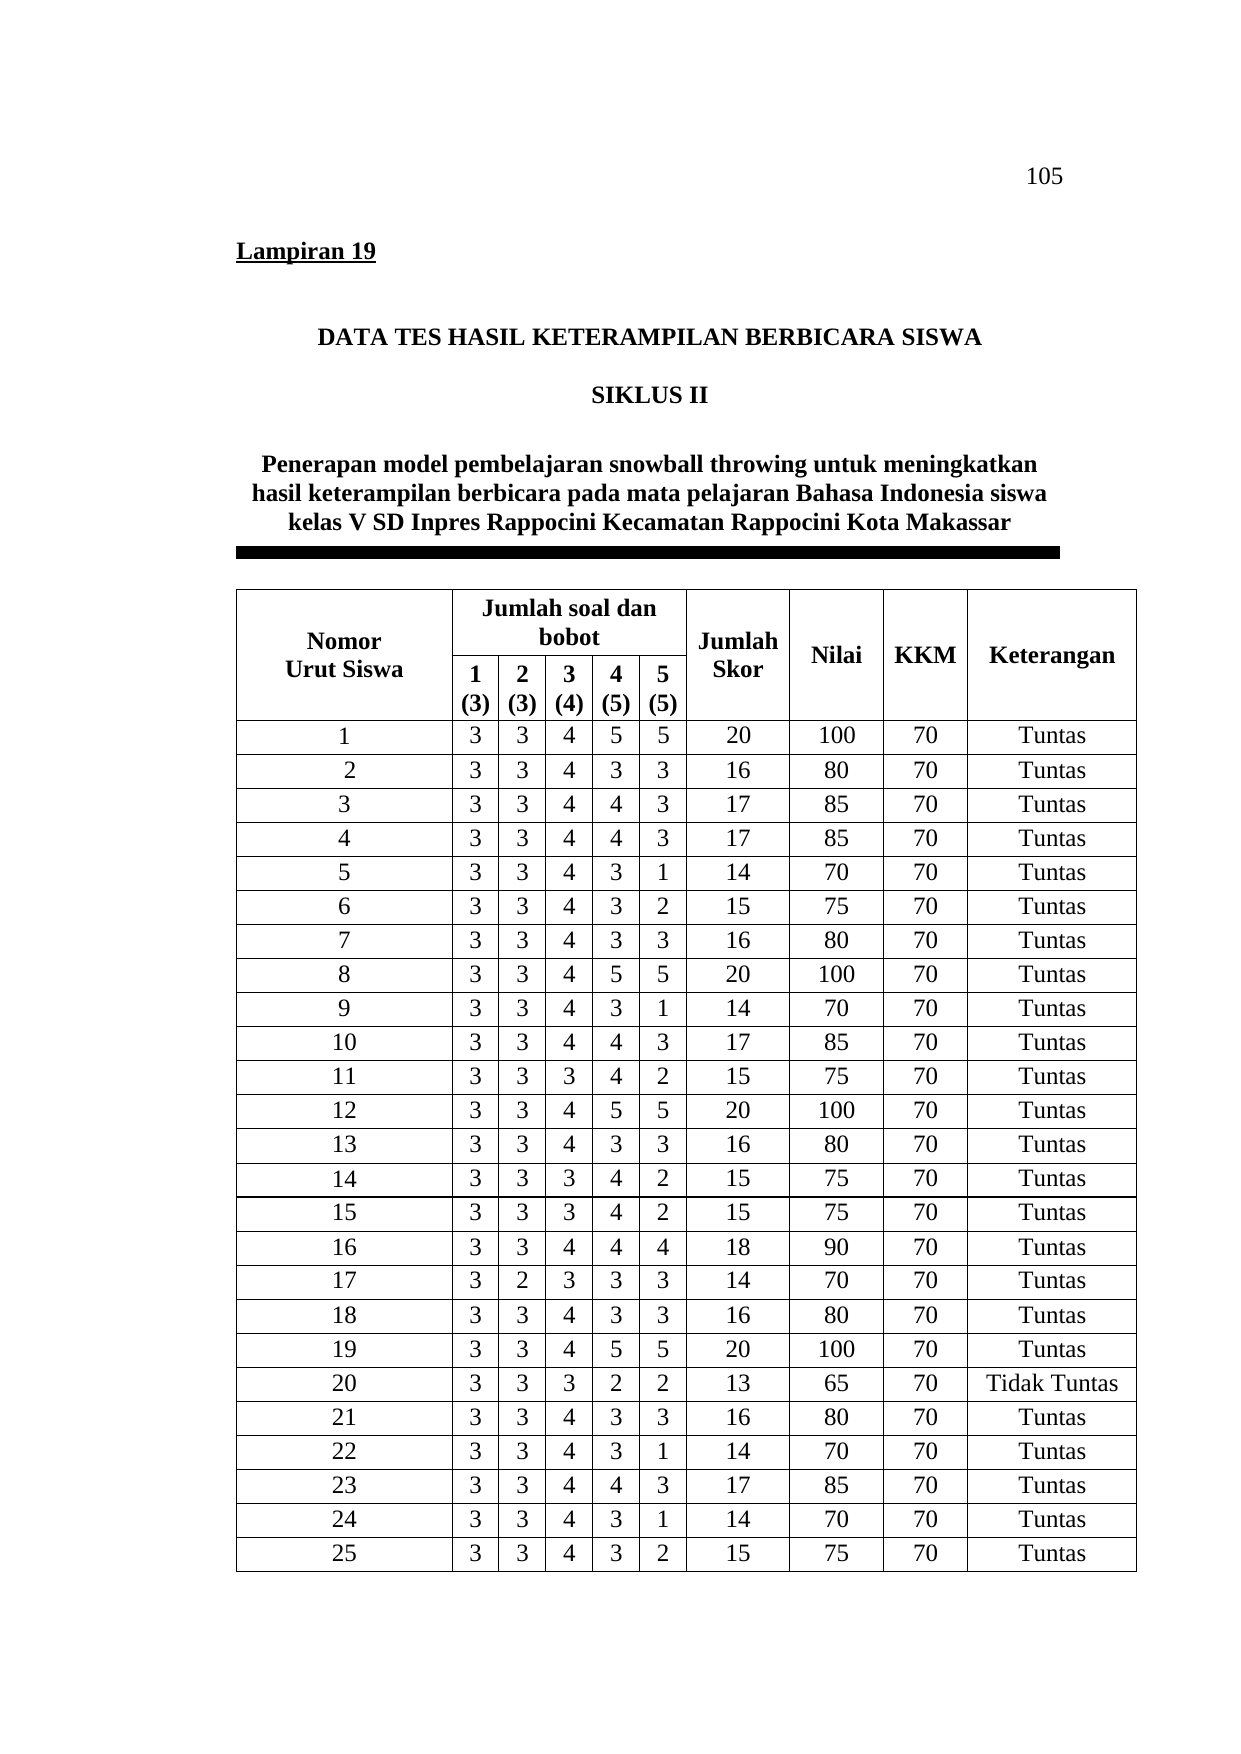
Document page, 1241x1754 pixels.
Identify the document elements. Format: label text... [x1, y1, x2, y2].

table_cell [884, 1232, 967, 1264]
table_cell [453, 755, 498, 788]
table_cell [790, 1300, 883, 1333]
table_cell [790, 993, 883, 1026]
text Lampiran 19 [236, 236, 1063, 265]
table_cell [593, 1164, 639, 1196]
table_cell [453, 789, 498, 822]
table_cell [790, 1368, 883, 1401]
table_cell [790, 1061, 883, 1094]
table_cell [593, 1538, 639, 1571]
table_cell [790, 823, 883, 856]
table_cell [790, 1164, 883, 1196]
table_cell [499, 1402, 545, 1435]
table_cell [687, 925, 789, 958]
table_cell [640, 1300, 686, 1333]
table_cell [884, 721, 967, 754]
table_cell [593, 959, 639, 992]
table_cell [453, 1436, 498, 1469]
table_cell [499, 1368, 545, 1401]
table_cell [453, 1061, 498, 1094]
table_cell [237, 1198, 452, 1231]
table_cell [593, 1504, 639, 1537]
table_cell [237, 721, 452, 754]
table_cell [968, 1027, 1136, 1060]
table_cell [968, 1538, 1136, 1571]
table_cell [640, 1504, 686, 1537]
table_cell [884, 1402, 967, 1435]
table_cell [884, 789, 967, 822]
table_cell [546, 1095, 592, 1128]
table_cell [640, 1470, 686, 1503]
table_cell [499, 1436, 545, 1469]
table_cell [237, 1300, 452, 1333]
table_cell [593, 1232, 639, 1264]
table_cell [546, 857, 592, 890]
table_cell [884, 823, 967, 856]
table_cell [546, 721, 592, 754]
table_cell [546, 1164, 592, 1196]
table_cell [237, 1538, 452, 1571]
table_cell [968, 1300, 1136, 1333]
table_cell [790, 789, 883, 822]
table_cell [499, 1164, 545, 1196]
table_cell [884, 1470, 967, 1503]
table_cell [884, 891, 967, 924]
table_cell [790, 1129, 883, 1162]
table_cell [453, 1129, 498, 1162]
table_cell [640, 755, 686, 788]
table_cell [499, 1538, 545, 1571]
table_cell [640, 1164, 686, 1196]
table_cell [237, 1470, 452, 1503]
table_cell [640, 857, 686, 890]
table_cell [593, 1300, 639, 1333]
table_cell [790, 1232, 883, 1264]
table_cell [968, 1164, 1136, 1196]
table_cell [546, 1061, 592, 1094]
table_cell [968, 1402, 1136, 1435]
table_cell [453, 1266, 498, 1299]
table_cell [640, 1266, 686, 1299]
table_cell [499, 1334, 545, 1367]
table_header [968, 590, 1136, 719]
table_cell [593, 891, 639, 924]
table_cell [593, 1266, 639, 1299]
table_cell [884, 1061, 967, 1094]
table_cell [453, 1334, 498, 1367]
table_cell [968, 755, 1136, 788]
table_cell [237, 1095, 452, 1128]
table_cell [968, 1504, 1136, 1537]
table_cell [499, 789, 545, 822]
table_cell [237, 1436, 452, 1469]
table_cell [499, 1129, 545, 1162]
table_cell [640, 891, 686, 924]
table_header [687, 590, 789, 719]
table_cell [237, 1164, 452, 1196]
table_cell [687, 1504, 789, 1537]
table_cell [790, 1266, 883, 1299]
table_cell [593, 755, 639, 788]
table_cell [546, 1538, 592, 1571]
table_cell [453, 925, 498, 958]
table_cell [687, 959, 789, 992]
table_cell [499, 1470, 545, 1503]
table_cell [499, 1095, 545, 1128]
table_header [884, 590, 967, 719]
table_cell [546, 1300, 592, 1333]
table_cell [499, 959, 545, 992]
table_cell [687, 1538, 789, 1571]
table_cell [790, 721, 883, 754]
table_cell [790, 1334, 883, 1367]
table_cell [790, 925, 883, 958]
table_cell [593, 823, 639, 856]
text Penerapan model pembelajaran snowball throwing untuk meningkatkan hasil keterampilan berbicara pada mata pelajaran Bahasa Indonesia siswa kelas V SD Inpres Rappocini Kecamatan Rappocini Kota Makassar [236, 449, 1063, 536]
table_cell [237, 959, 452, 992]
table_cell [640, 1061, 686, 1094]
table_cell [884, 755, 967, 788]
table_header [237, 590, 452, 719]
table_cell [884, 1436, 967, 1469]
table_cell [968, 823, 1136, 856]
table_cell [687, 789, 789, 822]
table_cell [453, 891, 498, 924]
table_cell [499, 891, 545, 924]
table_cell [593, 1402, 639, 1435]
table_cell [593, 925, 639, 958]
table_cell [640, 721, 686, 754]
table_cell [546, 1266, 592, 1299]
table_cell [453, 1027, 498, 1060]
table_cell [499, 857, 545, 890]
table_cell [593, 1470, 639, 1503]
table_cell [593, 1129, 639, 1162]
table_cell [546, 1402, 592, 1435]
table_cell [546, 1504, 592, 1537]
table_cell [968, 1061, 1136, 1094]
text SIKLUS II [236, 380, 1063, 409]
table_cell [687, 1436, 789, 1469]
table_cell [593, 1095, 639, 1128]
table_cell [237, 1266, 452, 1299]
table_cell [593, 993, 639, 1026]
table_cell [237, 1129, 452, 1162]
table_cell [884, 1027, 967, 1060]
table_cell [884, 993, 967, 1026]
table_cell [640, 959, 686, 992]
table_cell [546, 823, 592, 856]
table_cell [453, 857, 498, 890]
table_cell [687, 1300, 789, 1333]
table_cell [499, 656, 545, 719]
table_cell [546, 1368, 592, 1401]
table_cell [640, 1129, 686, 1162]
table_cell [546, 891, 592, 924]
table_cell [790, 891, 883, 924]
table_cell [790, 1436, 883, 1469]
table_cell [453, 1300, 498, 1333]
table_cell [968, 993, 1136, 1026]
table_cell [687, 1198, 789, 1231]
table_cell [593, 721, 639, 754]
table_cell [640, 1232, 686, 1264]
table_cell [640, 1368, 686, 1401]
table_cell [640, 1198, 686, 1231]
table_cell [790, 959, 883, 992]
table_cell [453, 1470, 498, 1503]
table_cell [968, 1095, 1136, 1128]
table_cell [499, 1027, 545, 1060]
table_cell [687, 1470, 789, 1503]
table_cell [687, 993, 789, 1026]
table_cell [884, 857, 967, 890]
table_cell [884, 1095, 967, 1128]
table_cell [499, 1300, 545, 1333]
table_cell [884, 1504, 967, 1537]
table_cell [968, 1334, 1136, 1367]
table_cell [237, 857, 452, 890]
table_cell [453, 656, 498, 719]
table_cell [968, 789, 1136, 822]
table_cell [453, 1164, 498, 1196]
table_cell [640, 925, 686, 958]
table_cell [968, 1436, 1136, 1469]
text DATA TES HASIL KETERAMPILAN BERBICARA SISWA [236, 322, 1063, 351]
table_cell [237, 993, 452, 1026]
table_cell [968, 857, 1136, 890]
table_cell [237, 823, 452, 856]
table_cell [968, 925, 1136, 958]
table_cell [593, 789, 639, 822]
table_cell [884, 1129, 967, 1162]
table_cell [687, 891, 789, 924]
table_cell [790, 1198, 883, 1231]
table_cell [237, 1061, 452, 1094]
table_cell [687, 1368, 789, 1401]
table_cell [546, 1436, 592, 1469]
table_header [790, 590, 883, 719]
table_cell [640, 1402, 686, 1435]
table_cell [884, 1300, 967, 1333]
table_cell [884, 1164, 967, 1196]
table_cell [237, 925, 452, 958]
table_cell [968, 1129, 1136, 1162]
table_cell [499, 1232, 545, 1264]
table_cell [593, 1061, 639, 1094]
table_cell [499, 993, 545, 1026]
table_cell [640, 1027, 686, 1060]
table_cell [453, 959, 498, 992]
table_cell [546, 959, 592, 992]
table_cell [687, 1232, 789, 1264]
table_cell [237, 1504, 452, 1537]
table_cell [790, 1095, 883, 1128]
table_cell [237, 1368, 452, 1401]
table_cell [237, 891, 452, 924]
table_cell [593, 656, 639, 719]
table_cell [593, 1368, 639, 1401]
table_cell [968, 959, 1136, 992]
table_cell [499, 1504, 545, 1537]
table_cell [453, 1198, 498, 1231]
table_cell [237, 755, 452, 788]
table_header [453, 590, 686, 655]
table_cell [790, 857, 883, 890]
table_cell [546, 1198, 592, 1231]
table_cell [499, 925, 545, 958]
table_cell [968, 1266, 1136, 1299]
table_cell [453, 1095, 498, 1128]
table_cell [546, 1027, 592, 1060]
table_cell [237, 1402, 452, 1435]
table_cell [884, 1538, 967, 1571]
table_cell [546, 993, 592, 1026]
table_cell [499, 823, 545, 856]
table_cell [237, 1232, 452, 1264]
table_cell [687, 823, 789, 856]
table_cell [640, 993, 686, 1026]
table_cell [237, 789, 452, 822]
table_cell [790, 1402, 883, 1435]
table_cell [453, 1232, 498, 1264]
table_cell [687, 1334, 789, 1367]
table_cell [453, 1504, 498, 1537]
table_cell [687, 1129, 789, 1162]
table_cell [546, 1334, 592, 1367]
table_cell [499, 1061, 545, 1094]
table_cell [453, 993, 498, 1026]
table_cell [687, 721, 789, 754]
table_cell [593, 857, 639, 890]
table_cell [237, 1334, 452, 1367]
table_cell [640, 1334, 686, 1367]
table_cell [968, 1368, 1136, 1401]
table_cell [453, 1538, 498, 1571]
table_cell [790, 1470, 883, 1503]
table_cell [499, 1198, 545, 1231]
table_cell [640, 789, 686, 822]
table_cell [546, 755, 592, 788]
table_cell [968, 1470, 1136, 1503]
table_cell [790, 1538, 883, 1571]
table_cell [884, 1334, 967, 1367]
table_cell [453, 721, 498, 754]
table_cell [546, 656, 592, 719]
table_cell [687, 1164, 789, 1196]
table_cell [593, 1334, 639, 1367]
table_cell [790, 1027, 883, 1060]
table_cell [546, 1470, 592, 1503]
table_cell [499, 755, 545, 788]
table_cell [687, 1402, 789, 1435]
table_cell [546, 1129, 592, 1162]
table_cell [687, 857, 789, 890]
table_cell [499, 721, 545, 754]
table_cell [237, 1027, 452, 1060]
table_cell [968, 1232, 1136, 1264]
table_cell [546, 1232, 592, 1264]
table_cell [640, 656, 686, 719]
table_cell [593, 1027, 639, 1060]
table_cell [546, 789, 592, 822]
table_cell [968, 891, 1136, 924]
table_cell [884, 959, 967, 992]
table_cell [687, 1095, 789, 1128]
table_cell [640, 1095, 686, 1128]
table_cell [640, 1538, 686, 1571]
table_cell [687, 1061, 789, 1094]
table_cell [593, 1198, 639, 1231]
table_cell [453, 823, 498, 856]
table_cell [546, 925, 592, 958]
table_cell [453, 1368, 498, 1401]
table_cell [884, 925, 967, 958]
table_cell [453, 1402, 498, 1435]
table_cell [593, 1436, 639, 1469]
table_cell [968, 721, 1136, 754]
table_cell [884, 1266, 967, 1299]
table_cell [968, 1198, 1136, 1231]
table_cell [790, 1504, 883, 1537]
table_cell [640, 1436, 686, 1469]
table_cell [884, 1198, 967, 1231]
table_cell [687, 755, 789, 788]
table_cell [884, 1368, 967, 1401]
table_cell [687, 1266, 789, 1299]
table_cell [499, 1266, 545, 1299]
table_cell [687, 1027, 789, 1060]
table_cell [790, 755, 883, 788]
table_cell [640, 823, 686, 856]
